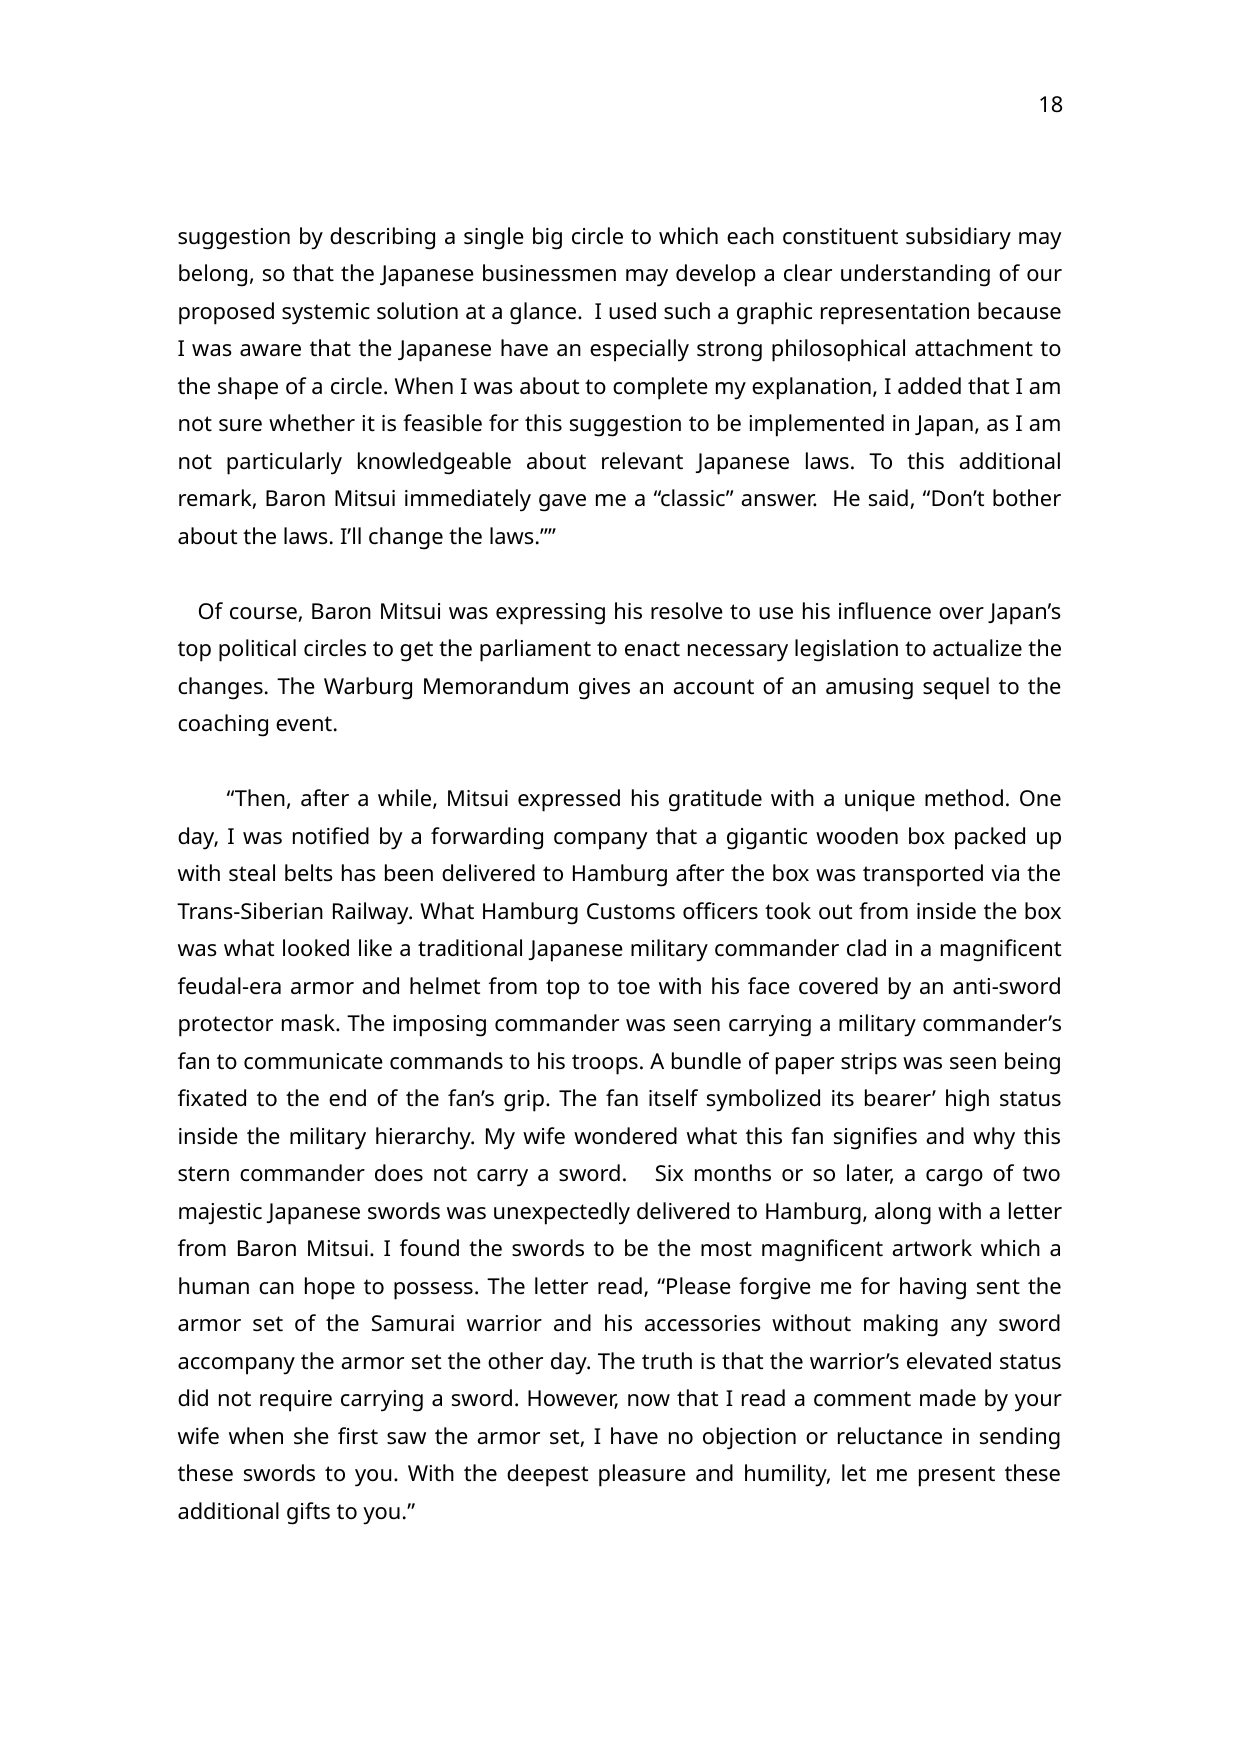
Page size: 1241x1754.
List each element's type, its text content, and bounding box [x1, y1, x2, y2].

text “Then, after a while, Mitsui expressed his gratitude with a unique method. One day, I was notified by a forwarding company that a gigantic wooden box packed up with steal belts has been delivered to Hamburg after the box was transported via the Trans-Siberian Railway. What Hamburg Customs officers took out from inside the box was what looked like a traditional Japanese military commander clad in a magnificent feudal-era armor and helmet from top to toe with his face covered by an anti-sword protector mask. The imposing commander was seen carrying a military commander’s fan to communicate commands to his troops. A bundle of paper strips was seen being fixated to the end of the fan’s grip. The fan itself symbolized its bearer’ high status inside the military hierarchy. My wife wondered what this fan signifies and why this stern commander does not carry a sword. Six months or so later, a cargo of two majestic Japanese swords was unexpectedly delivered to Hamburg, along with a letter from Baron Mitsui. I found the swords to be the most magnificent artwork which a human can hope to possess. The letter read, “Please forgive me for having sent the armor set of the Samurai warrior and his accessories without making any sword accompany the armor set the other day. The truth is that the warrior’s elevated status did not require carrying a sword. However, now that I read a comment made by your wife when she first saw the armor set, I have no objection or reluctance in sending these swords to you. With the deepest pleasure and humility, let me present these additional gifts to you.” [177, 779, 1063, 1529]
text Of course, Baron Mitsui was expressing his resolve to use his influence over Japan’s top political circles to get the parliament to enact necessary legislation to actualize the changes. The Warburg Memorandum gives an account of an amusing sequel to the coaching event. [177, 592, 1063, 742]
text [177, 217, 1063, 554]
